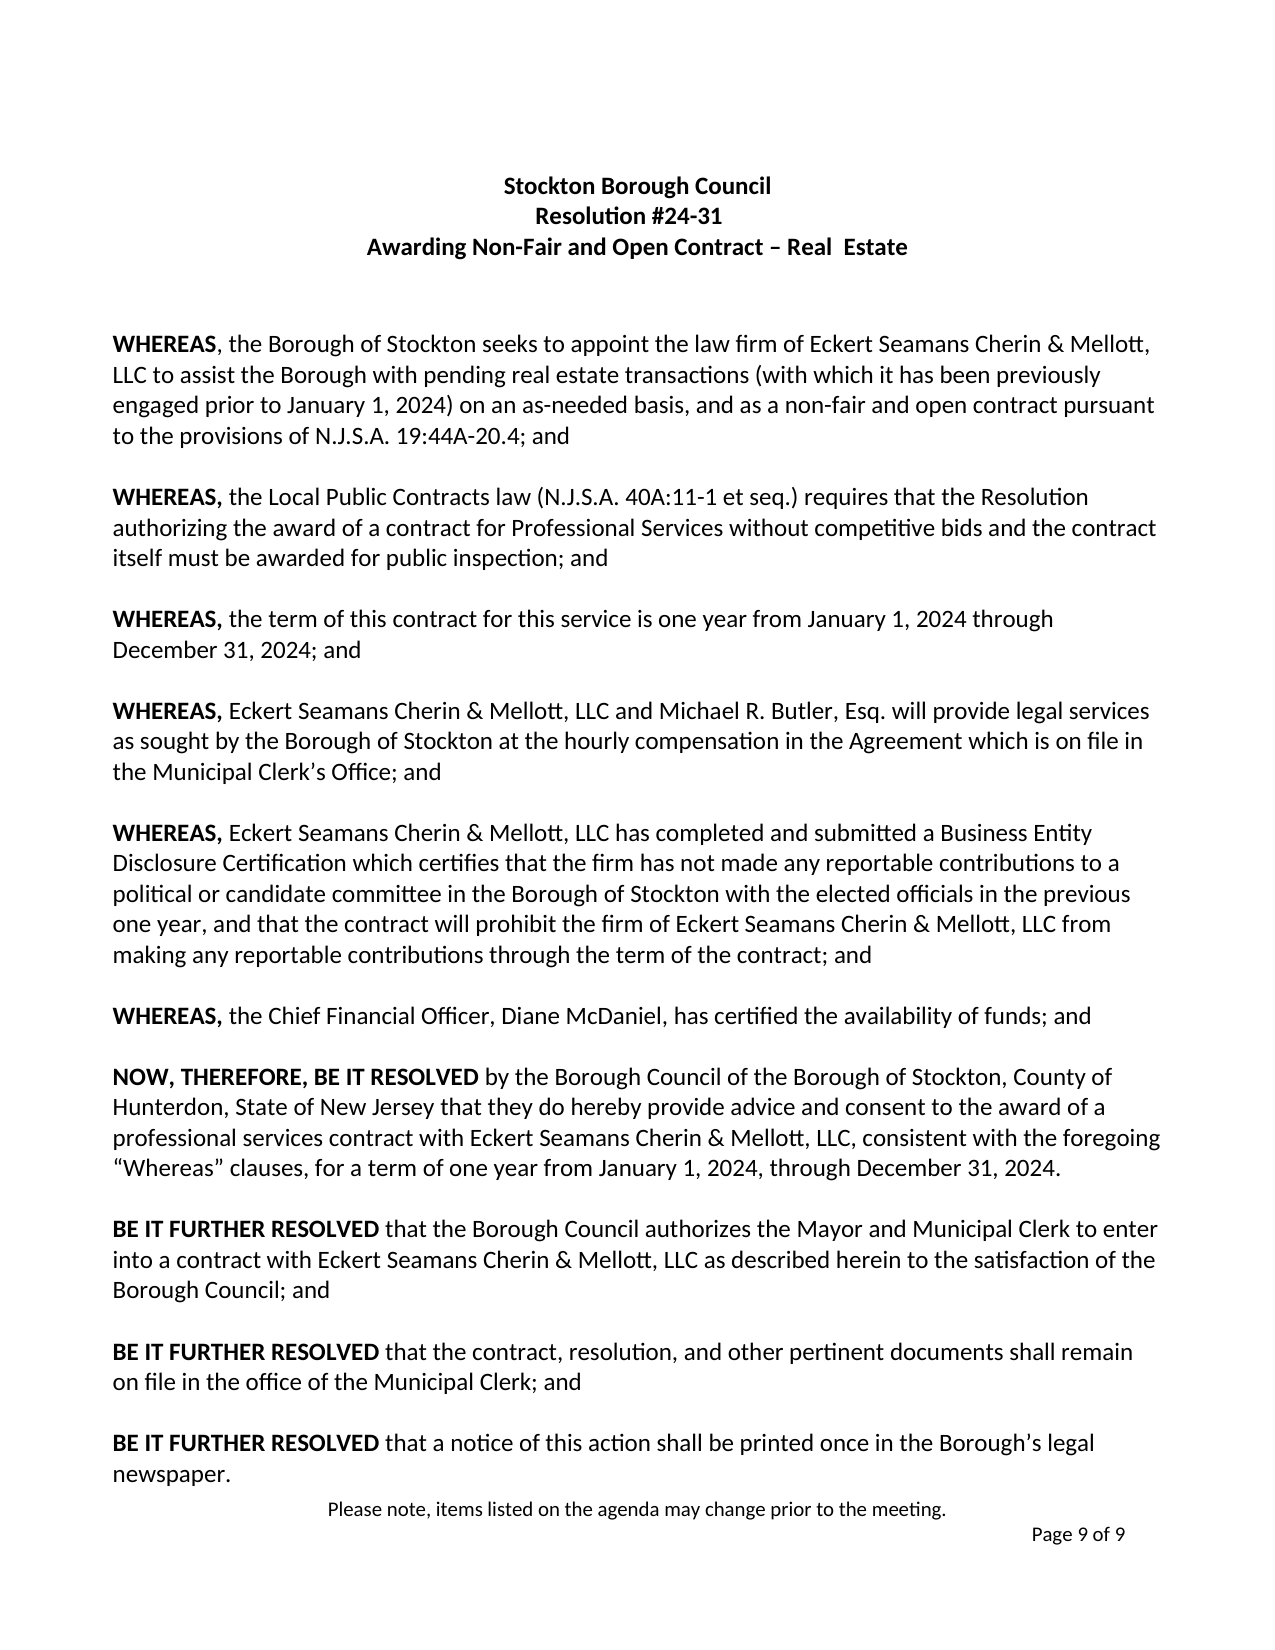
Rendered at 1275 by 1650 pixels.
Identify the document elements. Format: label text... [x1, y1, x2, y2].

text WHEREAS, the Local Public Contracts law (N.J.S.A. 40A:11-1 et seq.) requires that the Resolution authorizing the award of a contract for Professional Services without competitive bids and the contract itself must be awarded for public inspection; and [112, 481, 1162, 573]
text BE IT FURTHER RESOLVED that the contract, resolution, and other pertinent documents shall remain on file in the office of the Municipal Clerk; and [112, 1336, 1162, 1397]
text BE IT FURTHER RESOLVED that the Borough Council authorizes the Mayor and Municipal Clerk to enter into a contract with Eckert Seamans Cherin & Mellott, LLC as described herein to the satisfaction of the Borough Council; and [112, 1214, 1162, 1305]
text WHEREAS, the term of this contract for this service is one year from January 1, 2024 through December 31, 2024; and [112, 603, 1162, 664]
text WHEREAS, Eckert Seamans Cherin & Mellott, LLC and Michael R. Butler, Esq. will provide legal services as sought by the Borough of Stockton at the hourly compensation in the Agreement which is on file in the Municipal Clerk’s Office; and [112, 695, 1162, 786]
text WHEREAS, the Chief Financial Officer, Diane McDaniel, has certified the availability of funds; and [112, 1000, 1162, 1031]
text WHEREAS, the Borough of Stockton seeks to appoint the law firm of Eckert Seamans Cherin & Mellott, LLC to assist the Borough with pending real estate transactions (with which it has been previously engaged prior to January 1, 2024) on an as-needed basis, and as a non-fair and open contract pursuant to the provisions of N.J.S.A. 19:44A-20.4; and [112, 328, 1162, 451]
text NOW, THEREFORE, BE IT RESOLVED by the Borough Council of the Borough of Stockton, County of Hunterdon, State of New Jersey that they do hereby provide advice and consent to the award of a professional services contract with Eckert Seamans Cherin & Mellott, LLC, consistent with the foregoing “Whereas” clauses, for a term of one year from January 1, 2024, through December 31, 2024. [112, 1061, 1162, 1183]
text WHEREAS, Eckert Seamans Cherin & Mellott, LLC has completed and submitted a Business Entity Disclosure Certification which certifies that the firm has not made any reportable contributions to a political or candidate committee in the Borough of Stockton with the elected officials in the previous one year, and that the contract will prohibit the firm of Eckert Seamans Cherin & Mellott, LLC from making any reportable contributions through the term of the contract; and [112, 817, 1162, 969]
text Stockton Borough Council Resolution #24-31 Awarding Non-Fair and Open Contract – Real Estate [112, 170, 1162, 261]
text BE IT FURTHER RESOLVED that a notice of this action shall be printed once in the Borough’s legal newspaper. [112, 1427, 1162, 1488]
